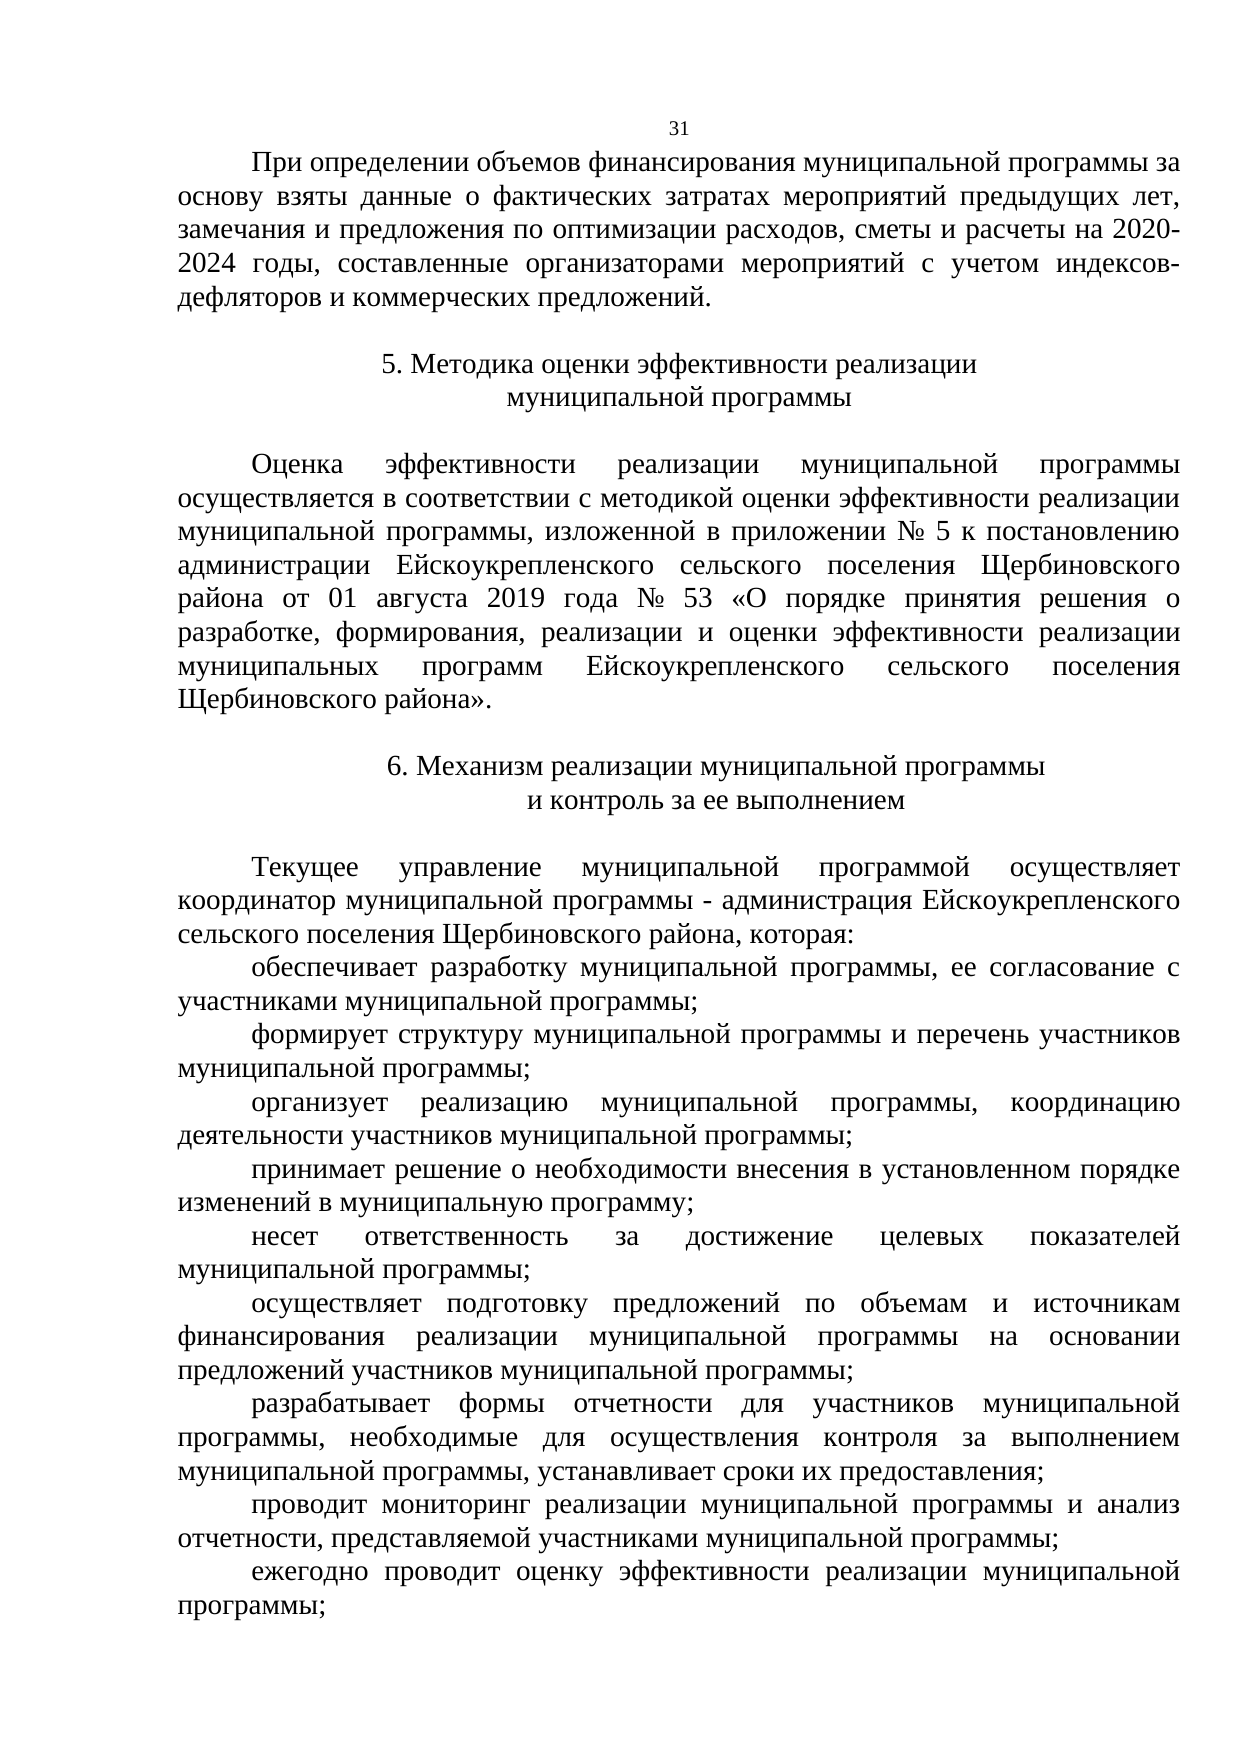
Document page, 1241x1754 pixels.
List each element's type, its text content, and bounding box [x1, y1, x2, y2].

text разрабатывает формы отчетности для участников муниципальной программы, необходимые для осуществления контроля за выполнением муниципальной программы, устанавливает сроки их предоставления; [177, 1386, 1181, 1486]
text При определении объемов финансирования муниципальной программы за основу взяты данные о фактических затратах мероприятий предыдущих лет, замечания и предложения по оптимизации расходов, сметы и расчеты на 2020-2024 годы, составленные организаторами мероприятий с учетом индексов-дефляторов и коммерческих предложений. [177, 144, 1181, 312]
text Оценка эффективности реализации муниципальной программы осуществляется в соответствии с методикой оценки эффективности реализации муниципальной программы, изложенной в приложении № 5 к постановлению администрации Ейскоукрепленского сельского поселения Щербиновского района от 01 августа 2019 года № 53 «О порядке принятия решения о разработке, формирования, реализации и оценки эффективности реализации муниципальных программ Ейскоукрепленского сельского поселения Щербиновского района». [177, 446, 1181, 715]
text 6. Механизм реализации муниципальной программы [177, 748, 1181, 782]
text осуществляет подготовку предложений по объемам и источникам финансирования реализации муниципальной программы на основании предложений участников муниципальной программы; [177, 1285, 1181, 1386]
text несет ответственность за достижение целевых показателей муниципальной программы; [177, 1218, 1181, 1285]
text и контроль за ее выполнением [177, 782, 1181, 815]
text проводит мониторинг реализации муниципальной программы и анализ отчетности, представляемой участниками муниципальной программы; [177, 1486, 1181, 1553]
text обеспечивает разработку муниципальной программы, ее согласование с участниками муниципальной программы; [177, 949, 1181, 1017]
text 5. Методика оценки эффективности реализации [177, 346, 1181, 379]
text Текущее управление муниципальной программой осуществляет координатор муниципальной программы - администрация Ейскоукрепленского сельского поселения Щербиновского района, которая: [177, 849, 1181, 949]
text муниципальной программы [177, 379, 1181, 413]
text формирует структуру муниципальной программы и перечень участников муниципальной программы; [177, 1017, 1181, 1084]
text ежегодно проводит оценку эффективности реализации муниципальной программы; [177, 1553, 1181, 1620]
text организует реализацию муниципальной программы, координацию деятельности участников муниципальной программы; [177, 1084, 1181, 1151]
text принимает решение о необходимости внесения в установленном порядке изменений в муниципальную программу; [177, 1151, 1181, 1218]
